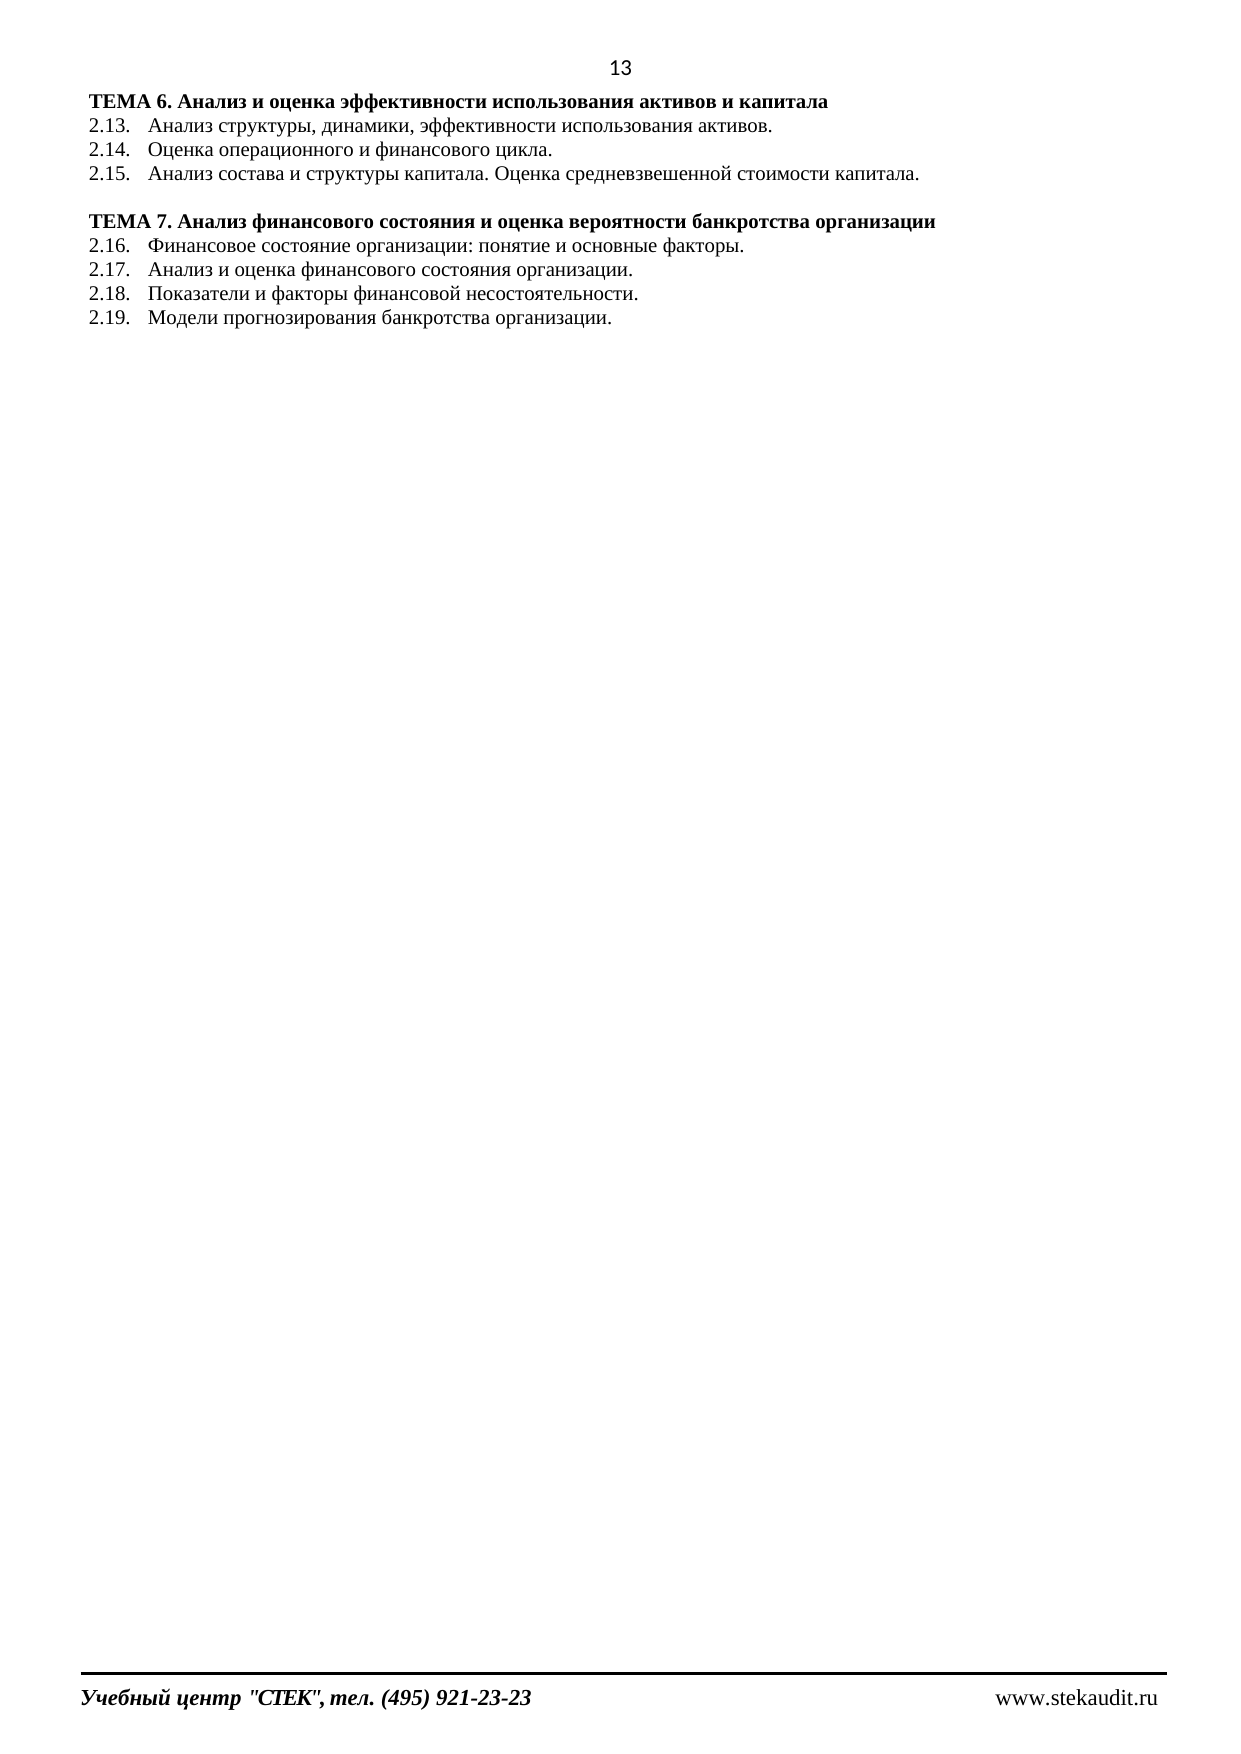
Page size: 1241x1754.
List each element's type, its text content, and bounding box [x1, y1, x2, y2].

text ТЕМА 7. Анализ финансового состояния и оценка вероятности банкротства организации [89, 209, 1152, 233]
list Анализ и оценка финансового состояния организации. [89, 257, 1152, 281]
list Финансовое состояние организации: понятие и основные факторы. [89, 233, 1152, 257]
text ТЕМА 6. Анализ и оценка эффективности использования активов и капитала [89, 89, 1152, 113]
list Показатели и факторы финансовой несостоятельности. [89, 281, 1152, 305]
list Оценка операционного и финансового цикла. [89, 137, 1152, 161]
list Анализ структуры, динамики, эффективности использования активов. [89, 113, 1152, 137]
list Анализ состава и структуры капитала. Оценка средневзвешенной стоимости капитала. [89, 161, 1152, 185]
list Модели прогнозирования банкротства организации. [89, 305, 1152, 329]
